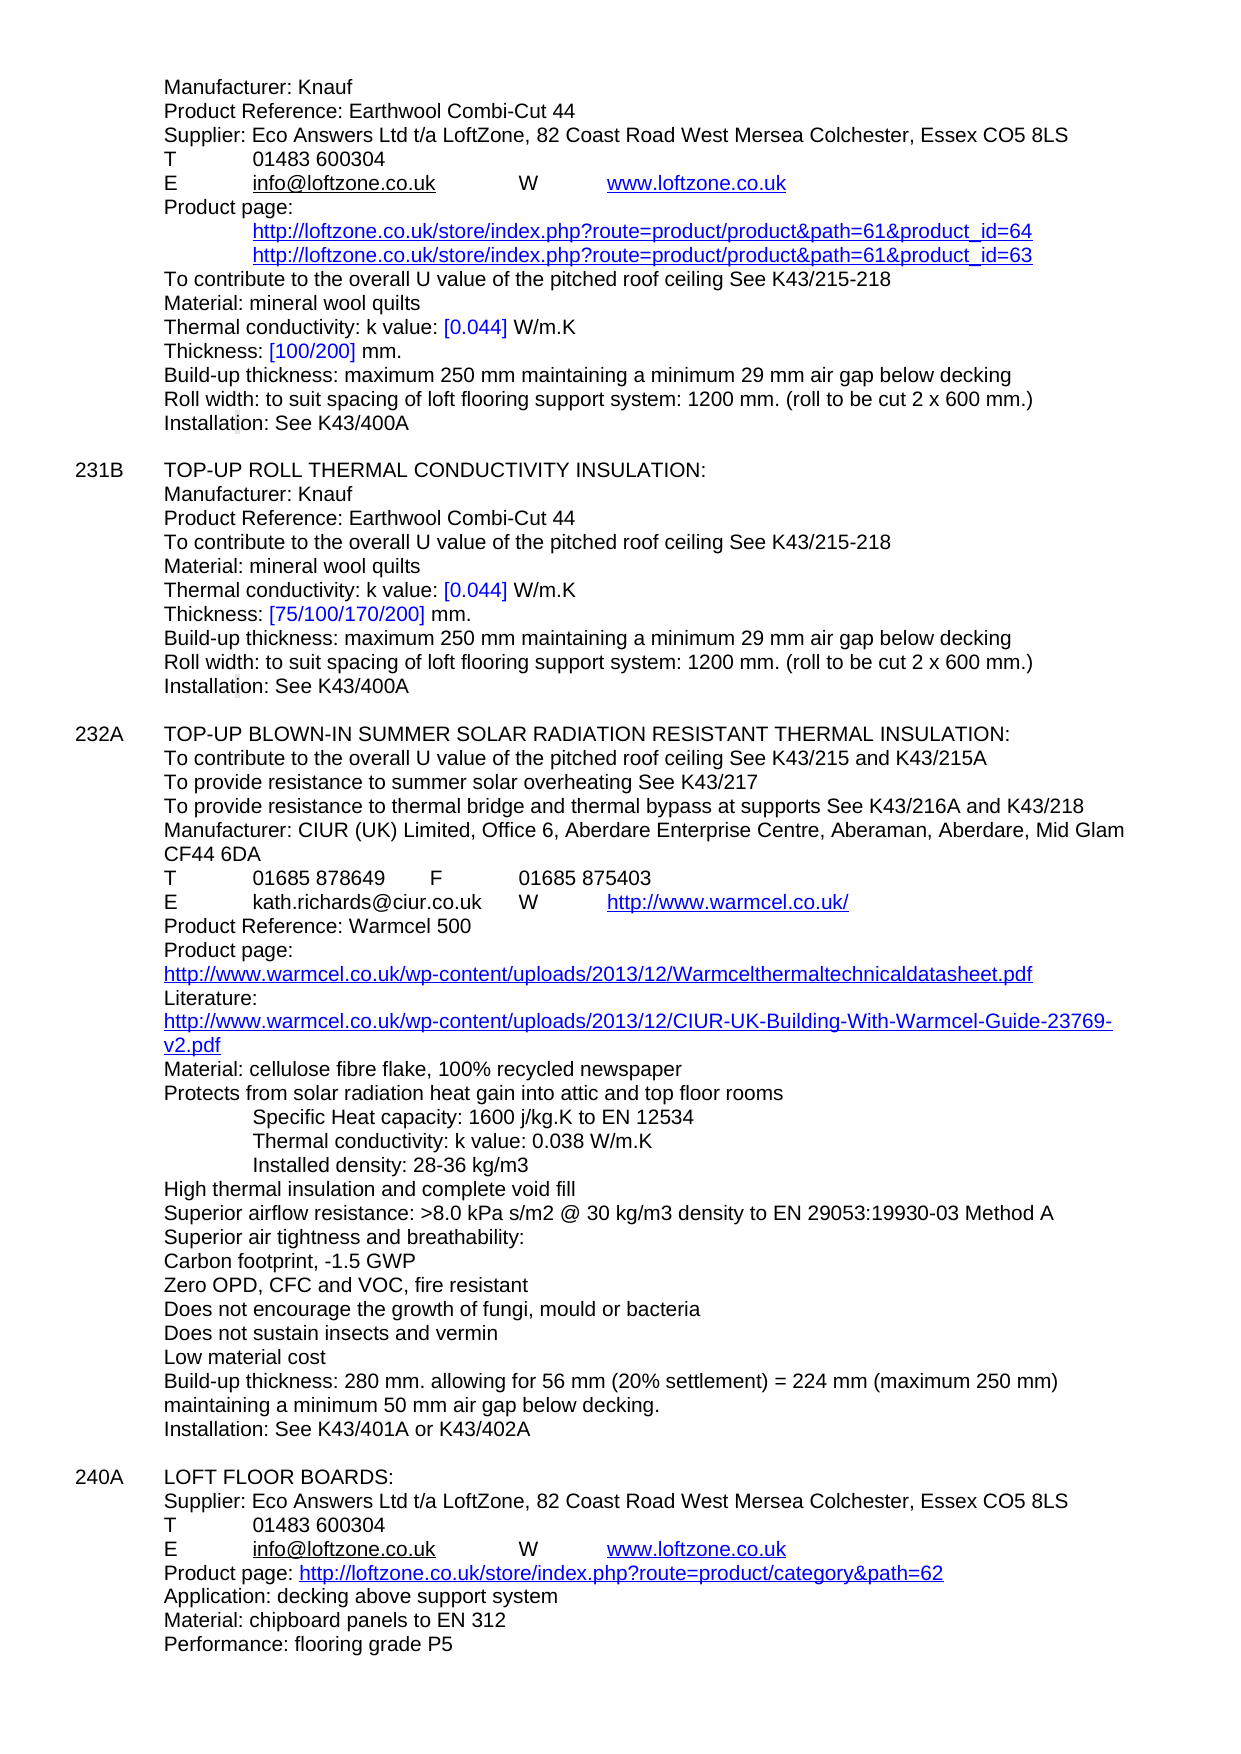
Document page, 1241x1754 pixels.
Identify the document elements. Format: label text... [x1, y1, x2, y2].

text Build-up thickness: maximum 250 mm maintaining a minimum 29 mm air gap below decking [164, 362, 1165, 386]
text Installation: See K43/400A [164, 410, 235, 434]
text Application: decking above support system [164, 1584, 1165, 1608]
text Product Reference: Earthwool Combi-Cut 44 [164, 99, 1165, 123]
text Roll width: to suit spacing of loft flooring support system: 1200 mm. (roll to be cut 2 x 600 mm.) [164, 386, 1165, 410]
text Material: mineral wool quilts [164, 291, 1165, 314]
text High thermal insulation and complete void fill [164, 1177, 1165, 1201]
text 232A TOP-UP BLOWN-IN SUMMER SOLAR RADIATION RESISTANT THERMAL INSULATION: [75, 722, 1165, 746]
text E kath.richards@ciur.co.uk W http://www.warmcel.co.uk/ [164, 889, 1165, 913]
text Manufacturer: Knauf [164, 75, 1165, 99]
text Build-up thickness: maximum 250 mm maintaining a minimum 29 mm air gap below decking [164, 626, 1165, 650]
text Installation: See K43/400A [164, 674, 235, 698]
text Zero OPD, CFC and VOC, fire resistant [164, 1273, 1165, 1297]
text 240A LOFT FLOOR BOARDS: [75, 1464, 1165, 1488]
text To provide resistance to summer solar overheating See K43/217 [164, 770, 1165, 794]
text Product page: [164, 195, 1165, 219]
text Superior air tightness and breathability: [164, 1225, 1165, 1249]
text To contribute to the overall U value of the pitched roof ceiling See K43/215-218 [164, 267, 1165, 291]
text Thermal conductivity: k value: 0.038 W/m.K [164, 1129, 1165, 1153]
text Product Reference: Warmcel 500 [164, 913, 1165, 937]
text Material: cellulose fibre flake, 100% recycled newspaper [164, 1057, 1165, 1081]
text Installation: See K43/400A [240, 410, 1165, 434]
text Supplier: Eco Answers Ltd t/a LoftZone, 82 Coast Road West Mersea Colchester, Essex CO5 8LS [164, 123, 1165, 147]
text Thickness: [75/100/170/200] mm. [164, 602, 1165, 626]
text Product page: http://loftzone.co.uk/store/index.php?route=product/category&path=62 [164, 1560, 1165, 1584]
text Superior airflow resistance: >8.0 kPa s/m2 @ 30 kg/m3 density to EN 29053:19930-03 Method A [164, 1201, 1165, 1225]
text http://loftzone.co.uk/store/index.php?route=product/product&path=61&product_id=64 [164, 219, 1165, 243]
text To provide resistance to thermal bridge and thermal bypass at supports See K43/216A and K43/218 [164, 794, 1165, 818]
text Carbon footprint, -1.5 GWP [164, 1249, 1165, 1273]
text T 01483 600304 [164, 1512, 1165, 1536]
text E info@loftzone.co.uk W www.loftzone.co.uk [164, 171, 1165, 195]
text Performance: flooring grade P5 [164, 1632, 1165, 1656]
text Product page: http://www.warmcel.co.uk/wp-content/uploads/2013/12/Warmcelthermaltechnicaldatasheet.pdf [164, 937, 1165, 985]
text Installation: See K43/400A [240, 674, 1165, 698]
text Does not sustain insects and vermin [164, 1321, 1165, 1345]
text Supplier: Eco Answers Ltd t/a LoftZone, 82 Coast Road West Mersea Colchester, Essex CO5 8LS [164, 1488, 1165, 1512]
text Does not encourage the growth of fungi, mould or bacteria [164, 1297, 1165, 1321]
text To contribute to the overall U value of the pitched roof ceiling See K43/215 and K43/215A [164, 746, 1165, 770]
text Low material cost [164, 1345, 1165, 1369]
text Manufacturer: Knauf [164, 482, 1165, 506]
text Product Reference: Earthwool Combi-Cut 44 [164, 506, 1165, 530]
text Protects from solar radiation heat gain into attic and top floor rooms [164, 1081, 1165, 1105]
text Roll width: to suit spacing of loft flooring support system: 1200 mm. (roll to be cut 2 x 600 mm.) [164, 650, 1165, 674]
text http://loftzone.co.uk/store/index.php?route=product/product&path=61&product_id=63 [164, 243, 1165, 267]
text Literature: [164, 985, 1165, 1009]
text Installed density: 28-36 kg/m3 [164, 1153, 1165, 1177]
text Installation: See K43/401A or K43/402A [164, 1417, 1165, 1441]
text http://www.warmcel.co.uk/wp-content/uploads/2013/12/CIUR-UK-Building-With-Warmcel-Guide-23769-v2.pdf [164, 1009, 1165, 1057]
text To contribute to the overall U value of the pitched roof ceiling See K43/215-218 [164, 530, 1165, 554]
text E info@loftzone.co.uk W www.loftzone.co.uk [164, 1536, 1165, 1560]
text T 01685 878649 F 01685 875403 [164, 866, 1165, 889]
text Material: chipboard panels to EN 312 [164, 1608, 1165, 1632]
text Thermal conductivity: k value: [0.044] W/m.K [164, 578, 1165, 602]
text Thickness: [100/200] mm. [164, 338, 1165, 362]
text T 01483 600304 [164, 147, 1165, 171]
text Build-up thickness: 280 mm. allowing for 56 mm (20% settlement) = 224 mm (maximum 250 mm) maintaining a minimum 50 mm air gap below decking. [164, 1369, 1165, 1417]
text Material: mineral wool quilts [164, 554, 1165, 578]
text Thermal conductivity: k value: [0.044] W/m.K [164, 314, 1165, 338]
text 231B TOP-UP ROLL THERMAL CONDUCTIVITY INSULATION: [75, 458, 1165, 482]
text Manufacturer: CIUR (UK) Limited, Office 6, Aberdare Enterprise Centre, Aberaman, Aberdare, Mid Glam CF44 6DA [164, 818, 1165, 866]
text Specific Heat capacity: 1600 j/kg.K to EN 12534 [164, 1105, 1165, 1129]
